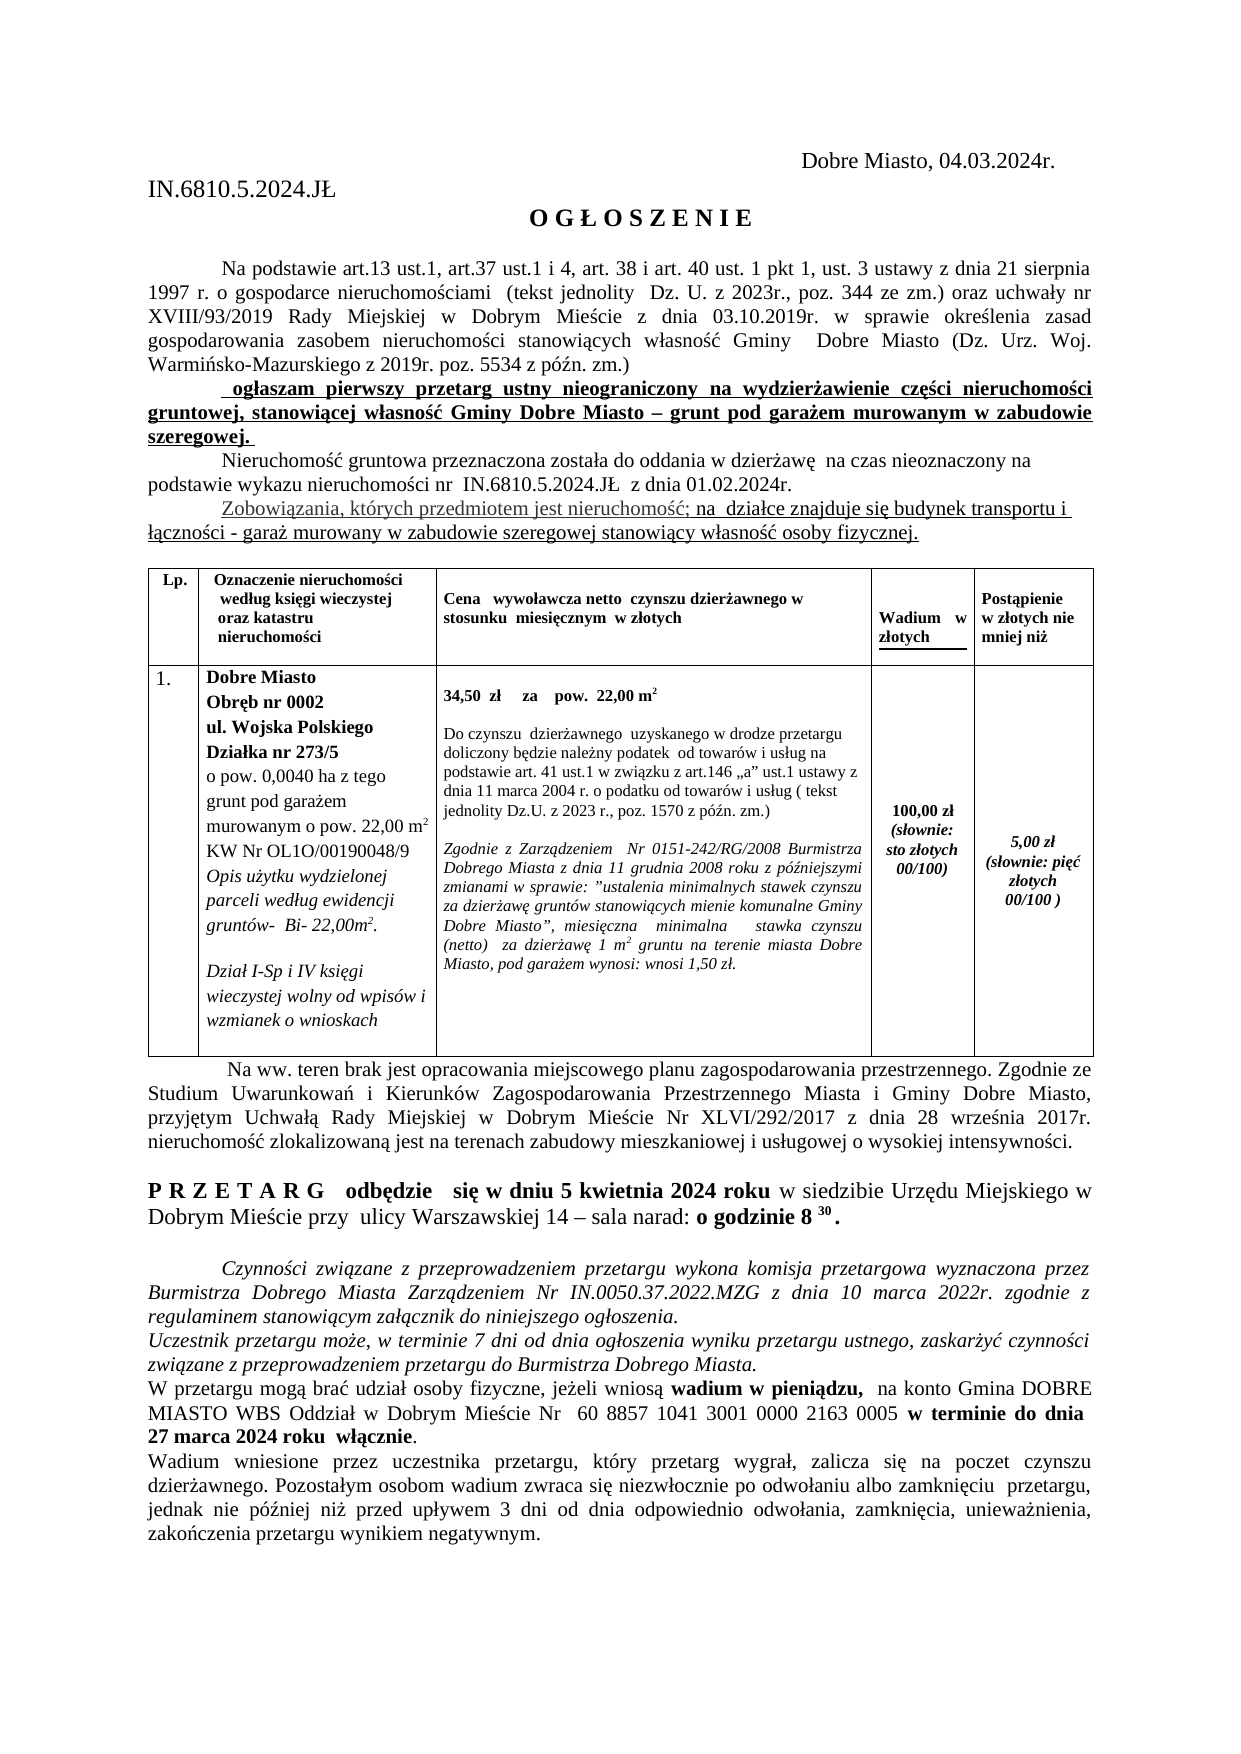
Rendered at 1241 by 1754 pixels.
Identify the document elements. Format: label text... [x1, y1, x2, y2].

table_cell 5,00 zł (słownie: pięć złotych 00/100 ) [975, 666, 1093, 1056]
text IN.6810.5.2024.JŁ [148, 174, 1093, 203]
text Na podstawie art.13 ust.1, art.37 ust.1 i 4, art. 38 i art. 40 ust. 1 pkt 1, ust. 3 ustawy z dnia 21 sierpnia 1997 r. o gospodarce nieruchomościami (tekst jednolity Dz. U. z 2023r., poz. 344 ze zm.) oraz uchwały nr XVIII/93/2019 Rady Miejskiej w Dobrym Mieście z dnia 03.10.2019r. w sprawie określenia zasad gospodarowania zasobem nieruchomości stanowiących własność Gminy Dobre Miasto (Dz. Urz. Woj. Warmińsko-Mazurskiego z 2019r. poz. 5534 z późn. zm.) [148, 256, 1093, 376]
table_header Cena wywoławcza netto czynszu dzierżawnego w stosunku miesięcznym w złotych [437, 569, 871, 665]
text Dobre Miasto, 04.03.2024r. [148, 148, 1093, 174]
text Na ww. teren brak jest opracowania miejscowego planu zagospodarowania przestrzennego. Zgodnie ze Studium Uwarunkowań i Kierunków Zagospodarowania Przestrzennego Miasta i Gminy Dobre Miasto, przyjętym Uchwałą Rady Miejskiej w Dobrym Mieście Nr XLVI/292/2017 z dnia 28 września 2017r. nieruchomość zlokalizowaną jest na terenach zabudowy mieszkaniowej i usługowej o wysokiej intensywności. [148, 1057, 1093, 1153]
table_cell 34,50 zł za pow. 22,00 m2 Do czynszu dzierżawnego uzyskanego w drodze przetargu doliczony będzie należny podatek od towarów i usług na podstawie art. 41 ust.1 w związku z art.146 „a” ust.1 ustawy z dnia 11 marca 2004 r. o podatku od towarów i usług ( tekst jednolity Dz.U. z 2023 r., poz. 1570 z późn. zm.) Zgodnie z Zarządzeniem Nr 0151-242/RG/2008 Burmistrza Dobrego Miasta z dnia 11 grudnia 2008 roku z późniejszymi zmianami w sprawie: ”ustalenia minimalnych stawek czynszu za dzierżawę gruntów stanowiących mienie komunalne Gminy Dobre Miasto”, miesięczna minimalna stawka czynszu (netto) za dzierżawę 1 m2 gruntu na terenie miasta Dobre Miasto, pod garażem wynosi: wnosi 1,50 zł. [437, 666, 871, 1056]
text Nieruchomość gruntowa przeznaczona została do oddania w dzierżawę na czas nieoznaczony na podstawie wykazu nieruchomości nr IN.6810.5.2024.JŁ z dnia 01.02.2024r. [148, 448, 1093, 496]
text O G Ł O S Z E N I E [443, 203, 1093, 231]
table_cell Dobre Miasto Obręb nr 0002 ul. Wojska Polskiego Działka nr 273/5 o pow. 0,0040 ha z tego grunt pod garażem murowanym o pow. 22,00 m2 KW Nr OL1O/00190048/9 Opis użytku wydzielonej parceli według ewidencji gruntów- Bi- 22,00m2. Dział I-Sp i IV księgi wieczystej wolny od wpisów i wzmianek o wnioskach [199, 666, 436, 1056]
text P R Z E T A R G odbędzie się w dniu 5 kwietnia 2024 roku w siedzibie Urzędu Miejskiego w Dobrym Mieście przy ulicy Warszawskiej 14 – sala narad: o godzinie 8 30 . [148, 1177, 1093, 1230]
text Uczestnik przetargu może, w terminie 7 dni od dnia ogłoszenia wyniku przetargu ustnego, zaskarżyć czynności związane z przeprowadzeniem przetargu do Burmistrza Dobrego Miasta. [148, 1328, 1093, 1376]
table_header Oznaczenie nieruchomości według księgi wieczystej oraz katastru nieruchomości [199, 569, 436, 665]
table_header Lp. [149, 569, 198, 665]
text W przetargu mogą brać udział osoby fizyczne, jeżeli wniosą wadium w pieniądzu, na konto Gmina DOBRE MIASTO WBS Oddział w Dobrym Mieście Nr 60 8857 1041 3001 0000 2163 0005 w terminie do dnia 27 marca 2024 roku włącznie. [148, 1376, 1093, 1448]
table_cell 100,00 zł (słownie: sto złotych 00/100) [872, 666, 974, 1056]
table_header Wadium w złotych [872, 569, 974, 665]
text Wadium wniesione przez uczestnika przetargu, który przetarg wygrał, zalicza się na poczet czynszu dzierżawnego. Pozostałym osobom wadium zwraca się niezwłocznie po odwołaniu albo zamknięciu przetargu, jednak nie później niż przed upływem 3 dni od dnia odpowiednio odwołania, zamknięcia, unieważnienia, zakończenia przetargu wynikiem negatywnym. [148, 1448, 1093, 1545]
table_header Postąpienie w złotych nie mniej niż [975, 569, 1093, 665]
table_cell 1. [149, 666, 198, 1056]
text ogłaszam pierwszy przetarg ustny nieograniczony na wydzierżawienie części nieruchomości gruntowej, stanowiącej własność Gminy Dobre Miasto – grunt pod garażem murowanym w zabudowie szeregowej. [148, 422, 1093, 448]
text Zobowiązania, których przedmiotem jest nieruchomość; na działce znajduje się budynek transportu i łączności - garaż murowany w zabudowie szeregowej stanowiący własność osoby fizycznej. [148, 496, 1093, 544]
text Czynności związane z przeprowadzeniem przetargu wykona komisja przetargowa wyznaczona przez Burmistrza Dobrego Miasta Zarządzeniem Nr IN.0050.37.2022.MZG z dnia 10 marca 2022r. zgodnie z regulaminem stanowiącym załącznik do niniejszego ogłoszenia. [148, 1256, 1093, 1328]
text ogłaszam pierwszy przetarg ustny nieograniczony na wydzierżawienie części nieruchomości gruntowej, stanowiącej własność Gminy Dobre Miasto – grunt pod garażem murowanym w zabudowie szeregowej. [148, 376, 1093, 421]
